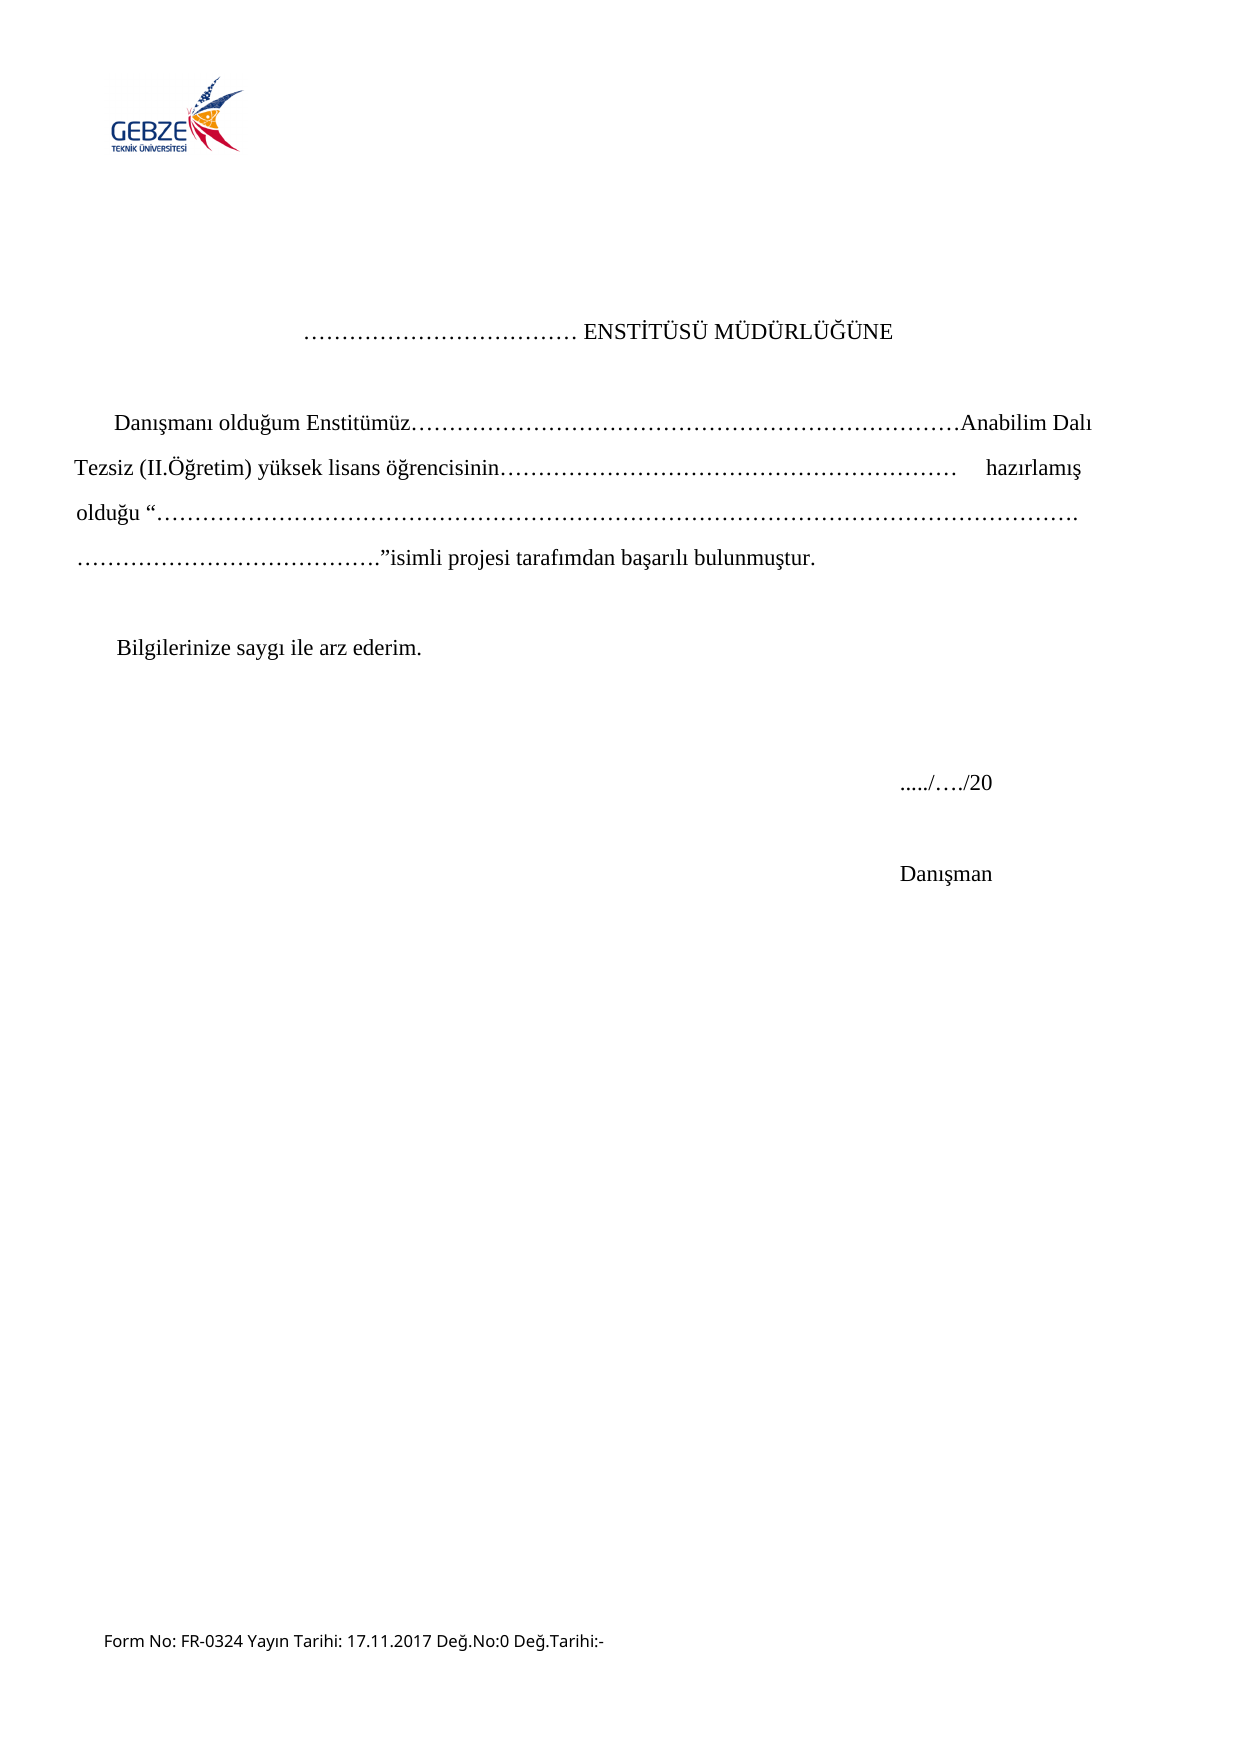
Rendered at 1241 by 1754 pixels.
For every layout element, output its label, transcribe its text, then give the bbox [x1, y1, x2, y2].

text Danışmanı olduğum Enstitümüz………………………………………………………………Anabilim Dalı [74, 408, 1093, 435]
text Bilgilerinize saygı ile arz ederim. [59, 634, 1093, 660]
text ……………………………… ENSTİTÜSÜ MÜDÜRLÜĞÜNE [103, 318, 1093, 345]
text ………………………………….”isimli projesi tarafımdan başarılı bulunmuştur. [59, 544, 1093, 570]
text olduğu “…………………………………………………………………………………………………………. [59, 499, 1093, 525]
text Danışman [59, 859, 1093, 886]
text ...../…./20 [59, 769, 1093, 796]
picture [103, 73, 249, 155]
text Tezsiz (II.Öğretim) yüksek lisans öğrencisinin…………………………………………………… hazırlamış [74, 454, 1093, 480]
